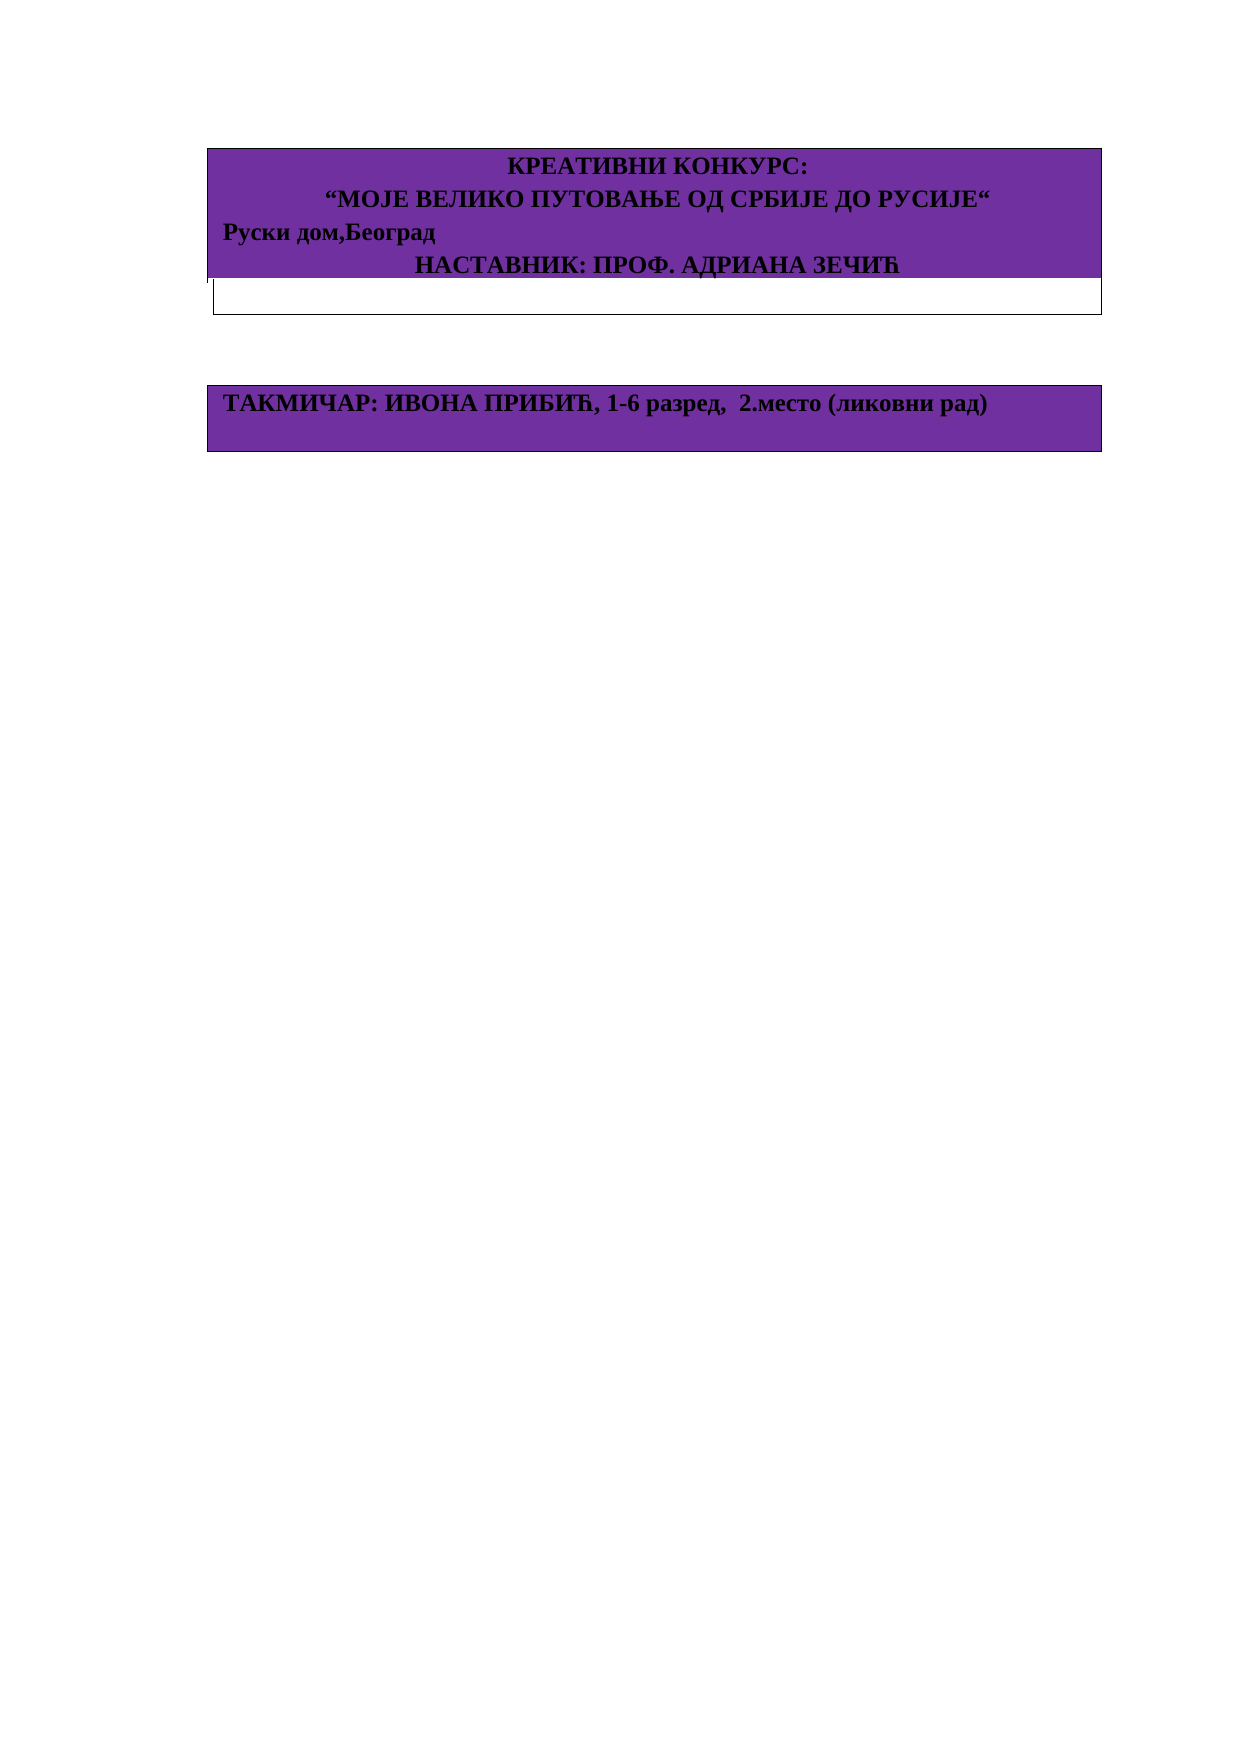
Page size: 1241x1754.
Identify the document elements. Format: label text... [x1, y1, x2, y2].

list КРЕАТИВНИ КОНКУРС: [208, 149, 1101, 179]
list “МОЈЕ ВЕЛИКО ПУТОВАЊЕ ОД СРБИЈЕ ДО РУСИЈЕ“ [208, 181, 1101, 212]
list ТАКМИЧАР: ИВОНА ПРИБИЋ, 1-6 разред, 2.место (ликовни рад) [208, 386, 1101, 417]
list НАСТАВНИК: ПРОФ. АДРИАНА ЗЕЧИЋ [208, 247, 1101, 278]
list Руски дом,Београд [208, 214, 1101, 246]
